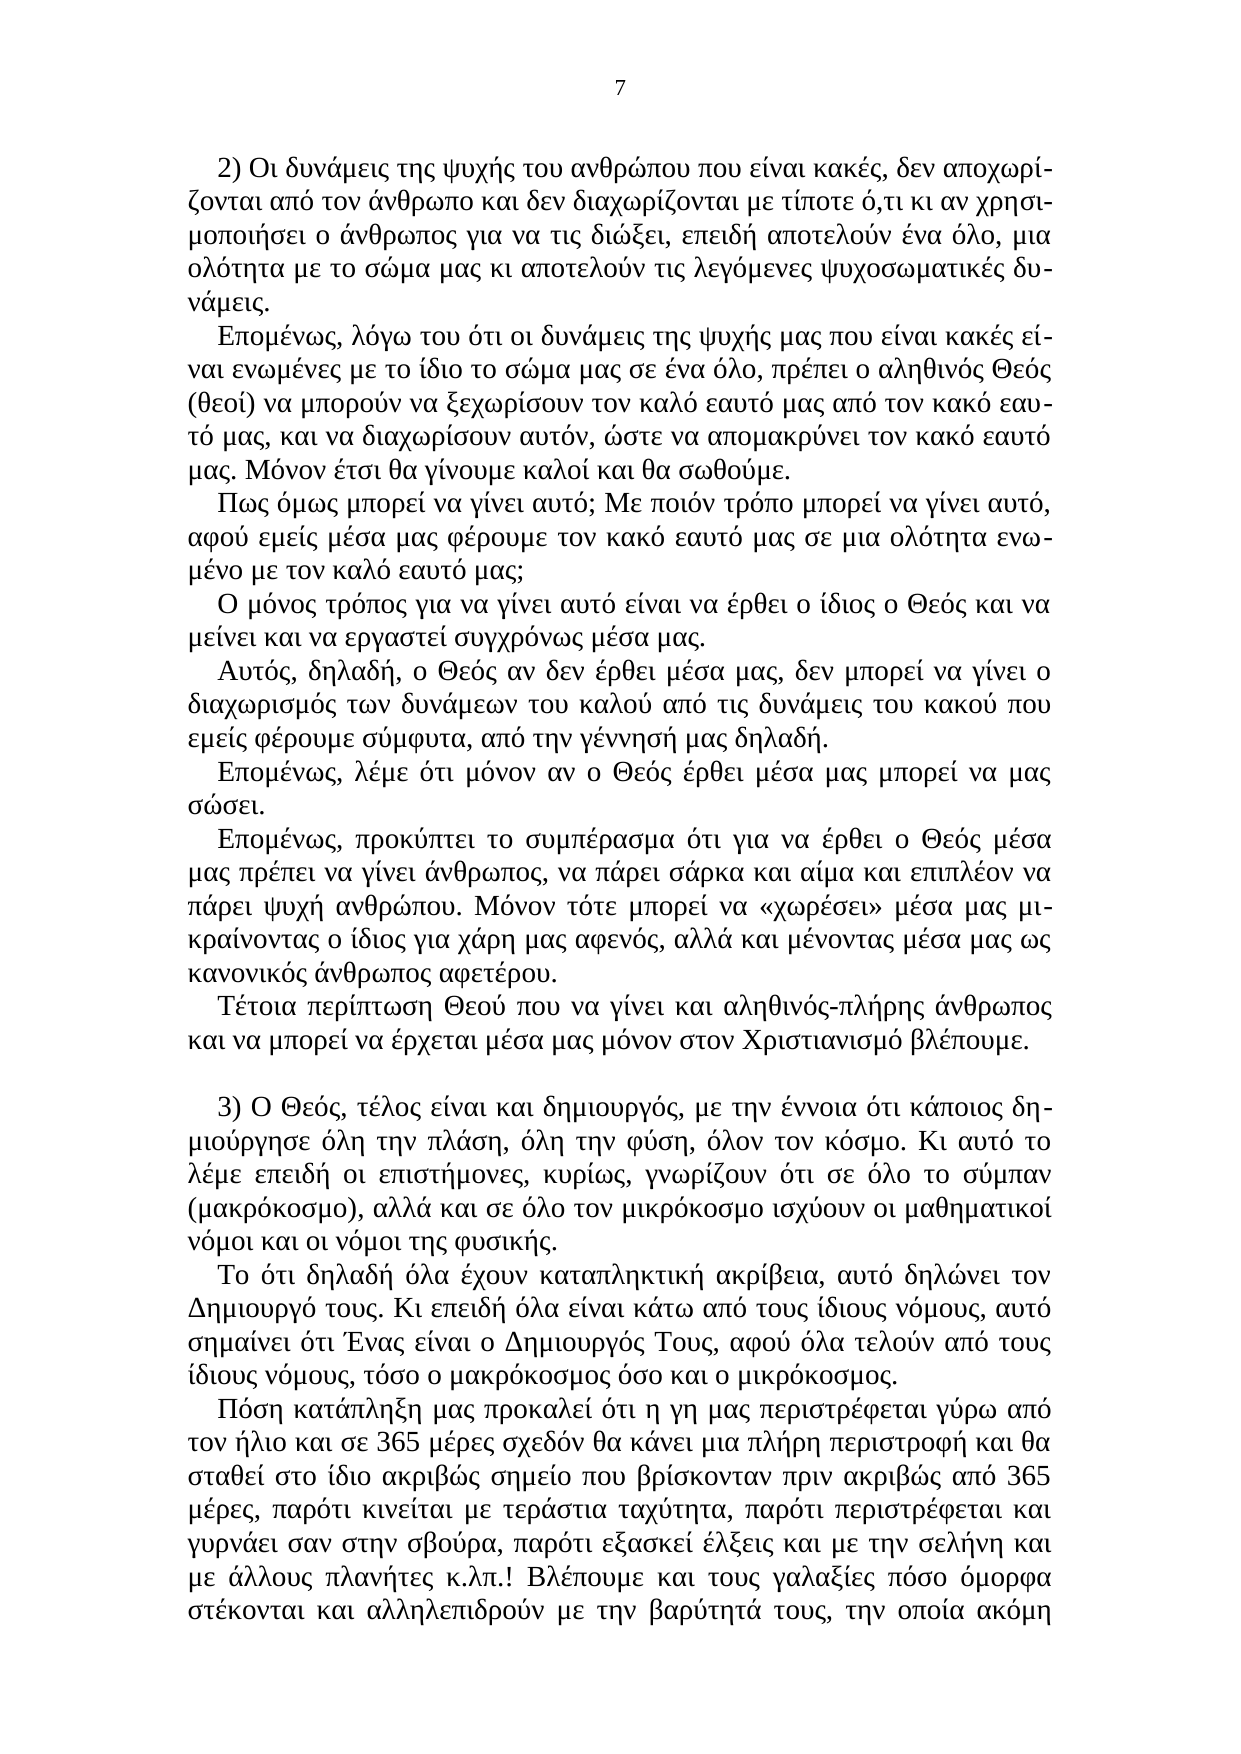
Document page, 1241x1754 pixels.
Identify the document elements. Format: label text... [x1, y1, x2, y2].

text Επομένως, προκύπτει το συμπέρασμα ότι για να έρθει ο Θεός μέσα μας πρέπει να γίνει άνθρωπος, να πάρει σάρκα και αίμα και επιπλέον να πάρει ψυχή ανθρώπου. Μόνον τότε μπορεί να «χωρέσει» μέσα μας μικραίνοντας ο ίδιος για χάρη μας αφενός, αλλά και μένοντας μέσα μας ως κανονικός άνθρωπος αφετέρου. [187, 821, 1053, 988]
text 3) Ο Θεός, τέλος είναι και δημιουργός, με την έννοια ότι κάποιος δημιούργησε όλη την πλάση, όλη την φύση, όλον τον κόσμο. Κι αυτό το λέμε επειδή οι επιστήμονες, κυρίως, γνωρίζουν ότι σε όλο το σύμπαν (μακρόκοσμο), αλλά και σε όλο τον μικρόκοσμο ισχύουν οι μαθηματικοί νόμοι και οι νόμοι της φυσικής. [187, 1089, 1053, 1257]
text Πως όμως μπορεί να γίνει αυτό; Με ποιόν τρόπο μπορεί να γίνει αυτό, αφού εμείς μέσα μας φέρουμε τον κακό εαυτό μας σε μια ολότητα ενωμένο με τον καλό εαυτό μας; [187, 485, 1053, 586]
text Επομένως, λέμε ότι μόνον αν ο Θεός έρθει μέσα μας μπορεί να μας σώσει. [187, 754, 1053, 821]
text Επομένως, λόγω του ότι οι δυνάμεις της ψυχής μας που είναι κακές είναι ενωμένες με το ίδιο το σώμα μας σε ένα όλο, πρέπει ο αληθινός Θεός (θεοί) να μπορούν να ξεχωρίσουν τον καλό εαυτό μας από τον κακό εαυτό μας, και να διαχωρίσουν αυτόν, ώστε να απομακρύνει τον κακό εαυτό μας. Μόνον έτσι θα γίνουμε καλοί και θα σωθούμε. [187, 318, 1053, 485]
text 2) Οι δυνάμεις της ψυχής του ανθρώπου που είναι κακές, δεν αποχωρίζονται από τον άνθρωπο και δεν διαχωρίζονται με τίποτε ό,τι κι αν χρησιμοποιήσει ο άνθρωπος για να τις διώξει, επειδή αποτελούν ένα όλο, μια ολότητα με το σώμα μας κι αποτελούν τις λεγόμενες ψυχοσωματικές δυνάμεις. [187, 150, 1053, 318]
text Αυτός, δηλαδή, ο Θεός αν δεν έρθει μέσα μας, δεν μπορεί να γίνει ο διαχωρισμός των δυνάμεων του καλού από τις δυνάμεις του κακού που εμείς φέρουμε σύμφυτα, από την γέννησή μας δηλαδή. [187, 653, 1053, 754]
text Τέτοια περίπτωση Θεού που να γίνει και αληθινός-πλήρης άνθρωπος και να μπορεί να έρχεται μέσα μας μόνον στον Χριστιανισμό βλέπουμε. [187, 988, 1053, 1056]
text Ο μόνος τρόπος για να γίνει αυτό είναι να έρθει ο ίδιος ο Θεός και να μείνει και να εργαστεί συγχρόνως μέσα μας. [187, 586, 1053, 653]
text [187, 1391, 1053, 1626]
text Το ότι δηλαδή όλα έχουν καταπληκτική ακρίβεια, αυτό δηλώνει τον Δημιουργό τους. Κι επειδή όλα είναι κάτω από τους ίδιους νόμους, αυτό σημαίνει ότι Ένας είναι ο Δημιουργός Τους, αφού όλα τελούν από τους ίδιους νόμους, τόσο ο μακρόκοσμος όσο και ο μικρόκοσμος. [187, 1257, 1053, 1391]
